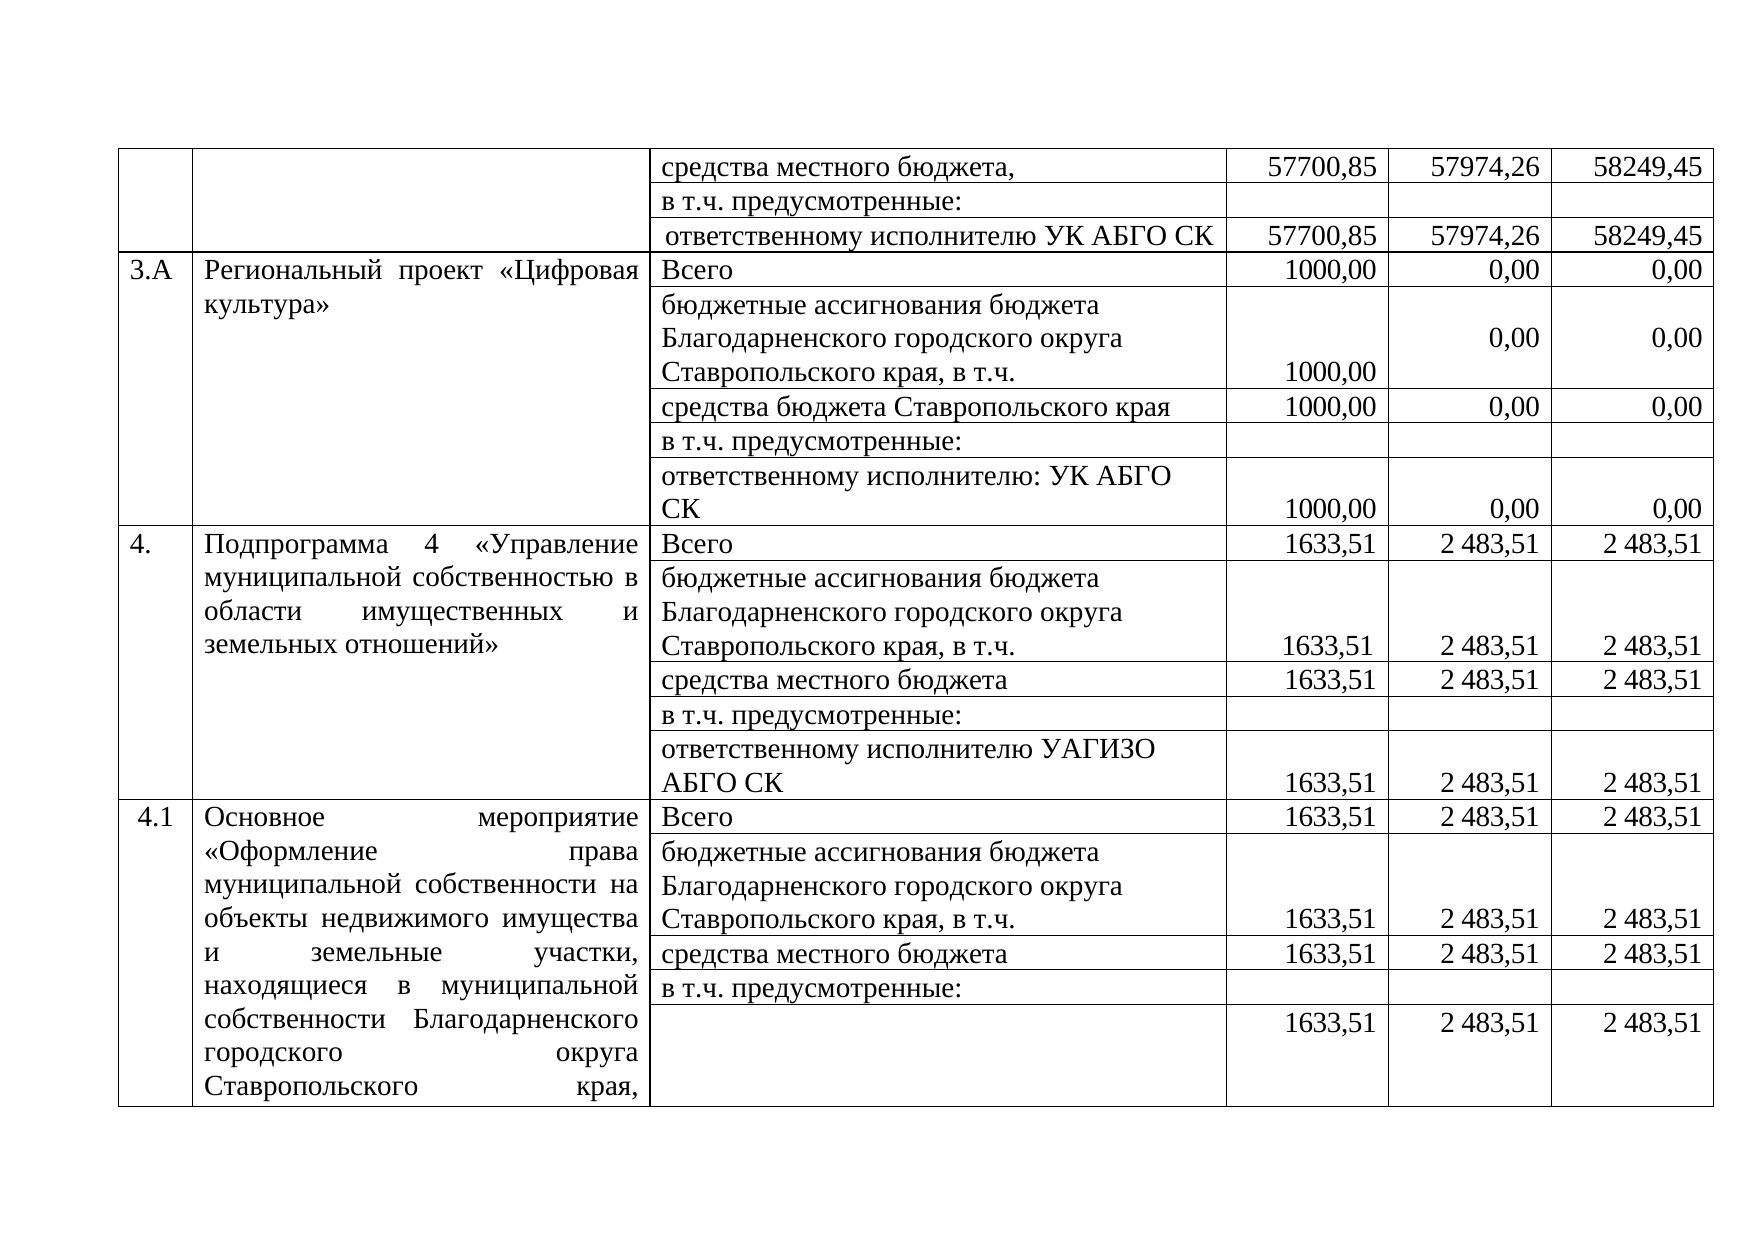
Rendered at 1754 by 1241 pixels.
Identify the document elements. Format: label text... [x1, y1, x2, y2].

table_cell 0,00 [1552, 389, 1713, 422]
table_cell 2 483,51 [1552, 561, 1713, 661]
table_cell [1389, 423, 1551, 457]
table_cell 1633,51 [1227, 936, 1388, 969]
table_cell 2 483,51 [1389, 800, 1551, 833]
table_cell средства местного бюджета, [651, 149, 1226, 182]
table_cell 1633,51 [1227, 800, 1388, 833]
table_cell 2 483,51 [1389, 526, 1551, 559]
table_cell [1227, 697, 1388, 730]
table_cell средства местного бюджета [651, 936, 1226, 969]
table_cell [1552, 183, 1713, 217]
table_cell 0,00 [1389, 458, 1551, 525]
table_cell 1633,51 [1227, 561, 1388, 661]
table_cell 4. [119, 526, 192, 798]
table_cell 2 483,51 [1552, 1005, 1713, 1106]
table_cell 0,00 [1552, 253, 1713, 286]
table_cell 1000,00 [1227, 458, 1388, 525]
table_cell 1633,51 [1227, 731, 1388, 798]
table_cell 2 483,51 [1552, 800, 1713, 833]
table_cell 1633,51 [1227, 662, 1388, 696]
table_cell 0,00 [1389, 287, 1551, 388]
table_cell средства местного бюджета [651, 662, 1226, 696]
table_cell 2 483,51 [1552, 731, 1713, 798]
table_cell 57700,85 [1227, 149, 1388, 182]
table_cell 2 483,51 [1389, 936, 1551, 969]
table_cell 2 483,51 [1552, 526, 1713, 559]
table_cell 1633,51 [1227, 834, 1388, 935]
table_cell бюджетные ассигнования бюджета Благодарненского городского округа Ставропольского края, в т.ч. [651, 287, 1226, 388]
table_cell [1552, 423, 1713, 457]
table_cell [1552, 697, 1713, 730]
table_cell [1552, 970, 1713, 1004]
table_cell 2 483,51 [1389, 1005, 1551, 1106]
table_cell 0,00 [1552, 458, 1713, 525]
table_cell 4.1 [119, 800, 192, 1106]
table_cell в т.ч. предусмотренные: [651, 970, 1226, 1004]
table_cell [1389, 183, 1551, 217]
table_cell 2 483,51 [1552, 936, 1713, 969]
table_cell 0,00 [1552, 287, 1713, 388]
table_cell 2 483,51 [1389, 662, 1551, 696]
table_cell 58249,45 [1552, 149, 1713, 182]
table_cell 0,00 [1389, 253, 1551, 286]
table_cell 2 483,51 [1389, 731, 1551, 798]
table_cell Всего [651, 526, 1226, 559]
table_cell 58249,45 [1552, 218, 1713, 251]
table_cell 2 483,51 [1552, 834, 1713, 935]
table_cell средства бюджета Ставропольского края [651, 389, 1226, 422]
table_cell 57974,26 [1389, 218, 1551, 251]
table_cell 1000,00 [1227, 287, 1388, 388]
table_cell ответственному исполнителю УАГИЗО АБГО СК [651, 731, 1226, 798]
table_cell 2 483,51 [1389, 834, 1551, 935]
table_cell [1389, 697, 1551, 730]
table_cell 57974,26 [1389, 149, 1551, 182]
table_cell Всего [651, 253, 1226, 286]
table_cell бюджетные ассигнования бюджета Благодарненского городского округа Ставропольского края, в т.ч. [651, 834, 1226, 935]
table_cell Подпрограмма 4 «Управление муниципальной собственностью в области имущественных и земельных отношений» [193, 526, 649, 798]
table_cell ответственному исполнителю: УК АБГО СК [651, 458, 1226, 525]
table_cell 3.А [119, 253, 192, 525]
table_cell в т.ч. предусмотренные: [651, 697, 1226, 730]
table_cell в т.ч. предусмотренные: [651, 423, 1226, 457]
table_cell ответственному исполнителю УК АБГО СК [651, 218, 1226, 251]
table_cell 1633,51 [1227, 1005, 1388, 1106]
table_cell [1227, 970, 1388, 1004]
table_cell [651, 1005, 1226, 1106]
table_cell 0,00 [1389, 389, 1551, 422]
table_cell 2 483,51 [1552, 662, 1713, 696]
table_cell Региональный проект «Цифровая культура» [193, 253, 649, 525]
table_cell в т.ч. предусмотренные: [651, 183, 1226, 217]
table_cell Всего [651, 800, 1226, 833]
table_cell бюджетные ассигнования бюджета Благодарненского городского округа Ставропольского края, в т.ч. [651, 561, 1226, 661]
table_cell 2 483,51 [1389, 561, 1551, 661]
table_cell [1227, 183, 1388, 217]
table_cell [1389, 970, 1551, 1004]
table_cell 1633,51 [1227, 526, 1388, 559]
table_cell 1000,00 [1227, 253, 1388, 286]
table_cell Основное мероприятие «Оформление права муниципальной собственности на объекты недвижимого имущества и земельные участки, находящиеся в муниципальной собственности Благодарненского городского округа Ставропольского края, эффективное управление, распоряжение этим имуществом и земельными участками и рациональное их использование, увеличение количества муниципального имущества в Перечне муниципального имущества Благодарненского городского округа Ставропольского края, предназначенного для представления во владение и (или) в пользование субъектам малого и среднего предпринимательства и организациям, образующим инфраструктуру поддержки субъектов малого и среднего предпринимательства» [193, 800, 649, 1106]
table_cell 1000,00 [1227, 389, 1388, 422]
table_cell 57700,85 [1227, 218, 1388, 251]
table_cell [1227, 423, 1388, 457]
